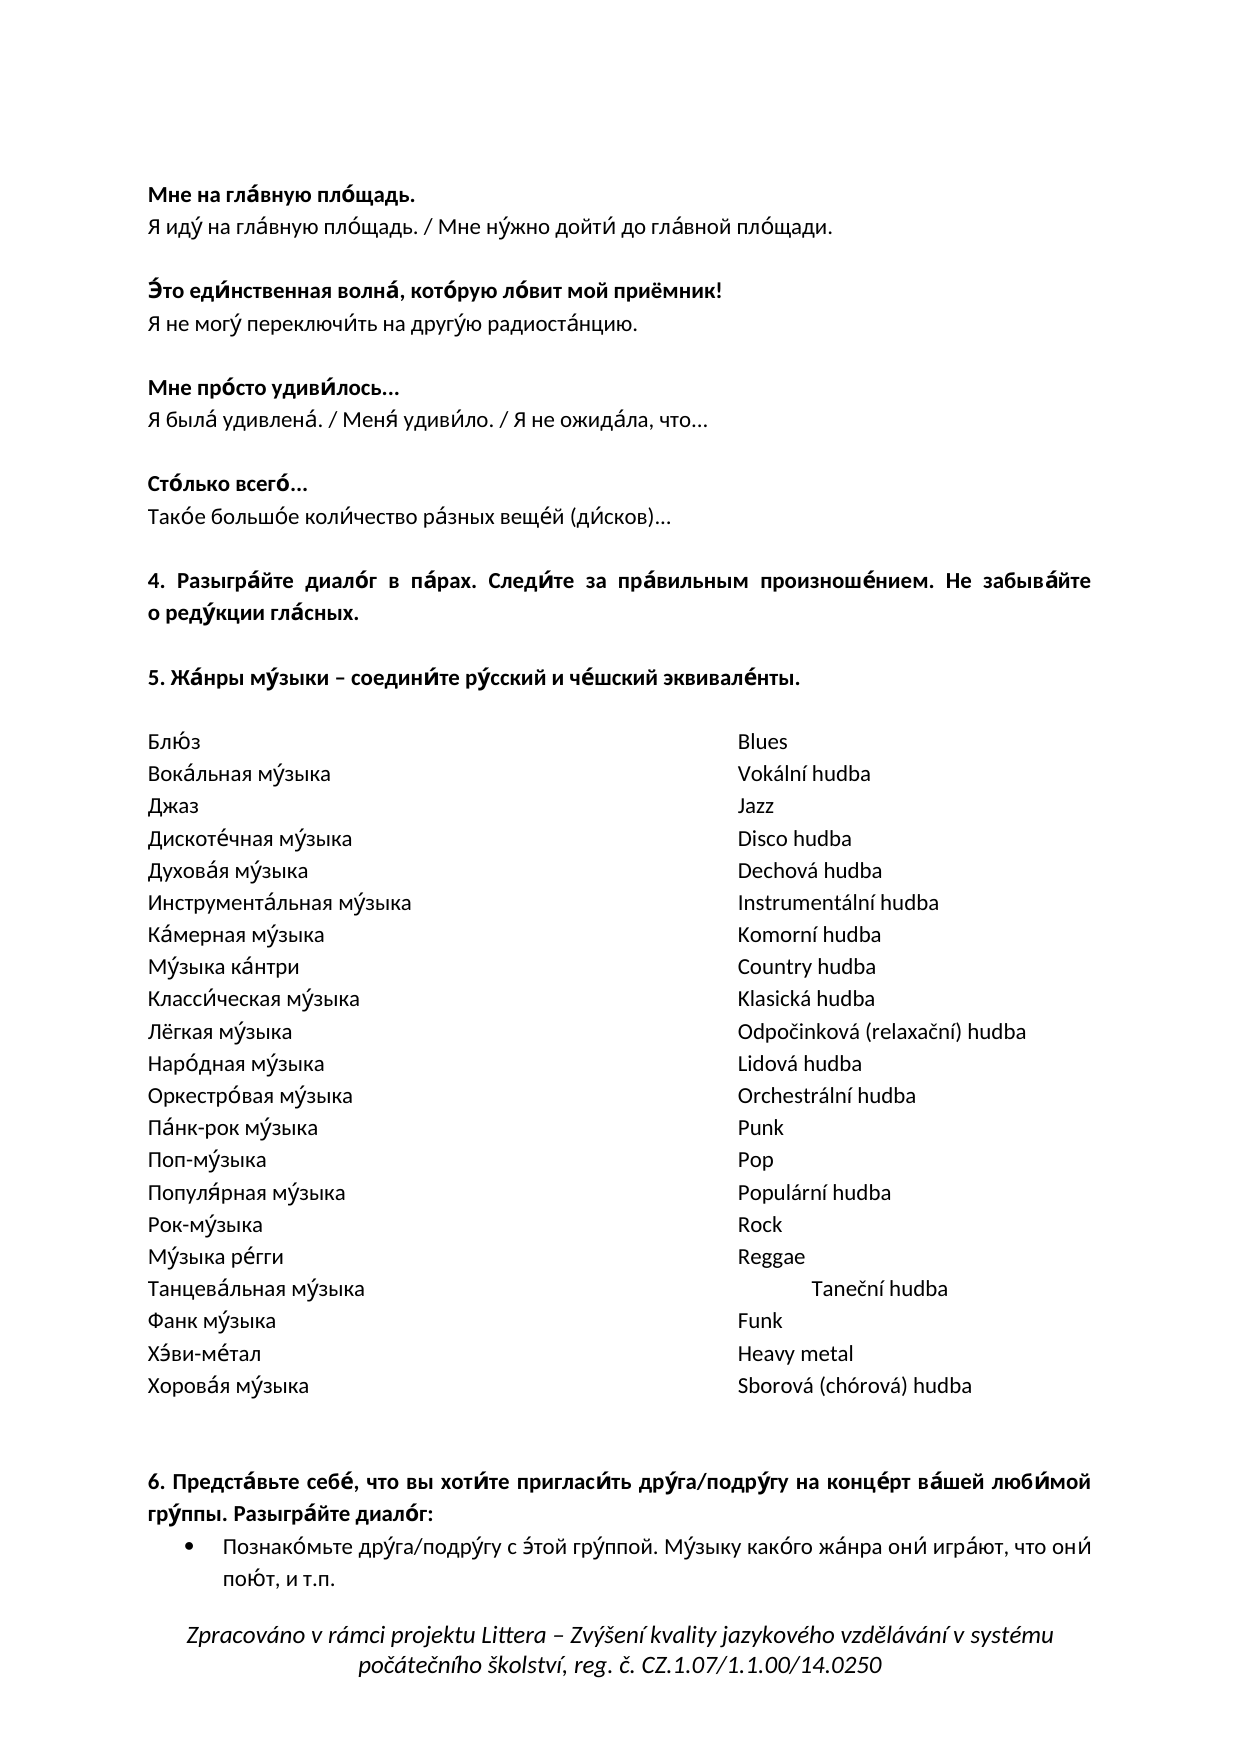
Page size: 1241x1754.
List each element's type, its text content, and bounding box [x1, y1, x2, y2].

text Наро́дная му́зыка Lidová hudba [148, 1049, 1092, 1077]
text Ка́мерная му́зыка Komorní hudba [148, 920, 1092, 948]
text Популя́рная му́зыка Populární hudba [148, 1178, 1092, 1206]
text Тако́е большо́е коли́чество ра́зных веще́й (ди́сков)... [148, 502, 1092, 530]
text Э́то еди́нственная волна́, кото́рую ло́вит мой приёмник! [148, 276, 1092, 304]
text Я иду́ на гла́вную пло́щадь. / Мне ну́жно дойти́ до гла́вной пло́щади. [148, 212, 1092, 240]
text Му́зыка ка́нтри Country hudba [148, 952, 1092, 980]
text 6. Предста́вьте себе́, что вы хоти́те пригласи́ть дру́га/подру́гу на конце́рт ва́шей люби́мой гру́ппы. Разыгра́йте диало́г: [148, 1467, 1092, 1528]
text Джаз Jazz [148, 791, 1092, 819]
text Рок-му́зыка Rock [148, 1210, 1092, 1238]
text 4. Разыгра́йте диало́г в па́рах. Следи́те за пра́вильным произноше́нием. Не забыва́йте о реду́кции гла́сных. [148, 566, 1092, 626]
text Блю́з Blues [148, 727, 1092, 755]
list Познако́мьте дру́га/подру́гу с э́той гру́ппой. Му́зыку како́го жа́нра они́ игра́ют, что они́ пою́т, и т.п. [185, 1532, 1092, 1592]
text Инструмента́льная му́зыка Instrumentální hudba [148, 888, 1092, 916]
text Сто́лько всего́... [148, 469, 1092, 498]
text Мне про́сто удиви́лось... [148, 373, 1092, 401]
text Я не могу́ переключи́ть на другу́ю радиоста́нцию. [148, 309, 1092, 337]
text Я была́ удивлена́. / Меня́ удиви́ло. / Я не ожида́ла, что... [148, 405, 1092, 433]
text Па́нк-рок му́зыка Punk [148, 1113, 1092, 1141]
text 5. Жа́нры му́зыки – соедини́те ру́сский и че́шский эквивале́нты. [148, 663, 1092, 691]
text Лёгкая му́зыка Odpočinková (relaxační) hudba [148, 1017, 1092, 1045]
text Хэ́ви-ме́тал Heavy metal [148, 1339, 1092, 1367]
text Му́зыка ре́гги Reggae [148, 1242, 1092, 1270]
text Поп-му́зыка Pop [148, 1146, 1092, 1173]
text Дискоте́чная му́зыка Disco hudba [148, 824, 1092, 852]
text Фанк му́зыка Funk [148, 1306, 1092, 1334]
text Хорова́я му́зыка Sborová (chórová) hudba [148, 1371, 1092, 1399]
text Духова́я му́зыка Dechová hudba [148, 856, 1092, 884]
text Класси́ческая му́зыка Klasická hudba [148, 984, 1092, 1013]
text Вока́льная му́зыка Vokální hudba [148, 759, 1092, 787]
text Мне на гла́вную пло́щадь. [148, 180, 1092, 208]
text Танцева́льная му́зыка Taneční hudba [148, 1274, 1092, 1302]
text Оркестро́вая му́зыка Orchestrální hudba [148, 1081, 1092, 1109]
